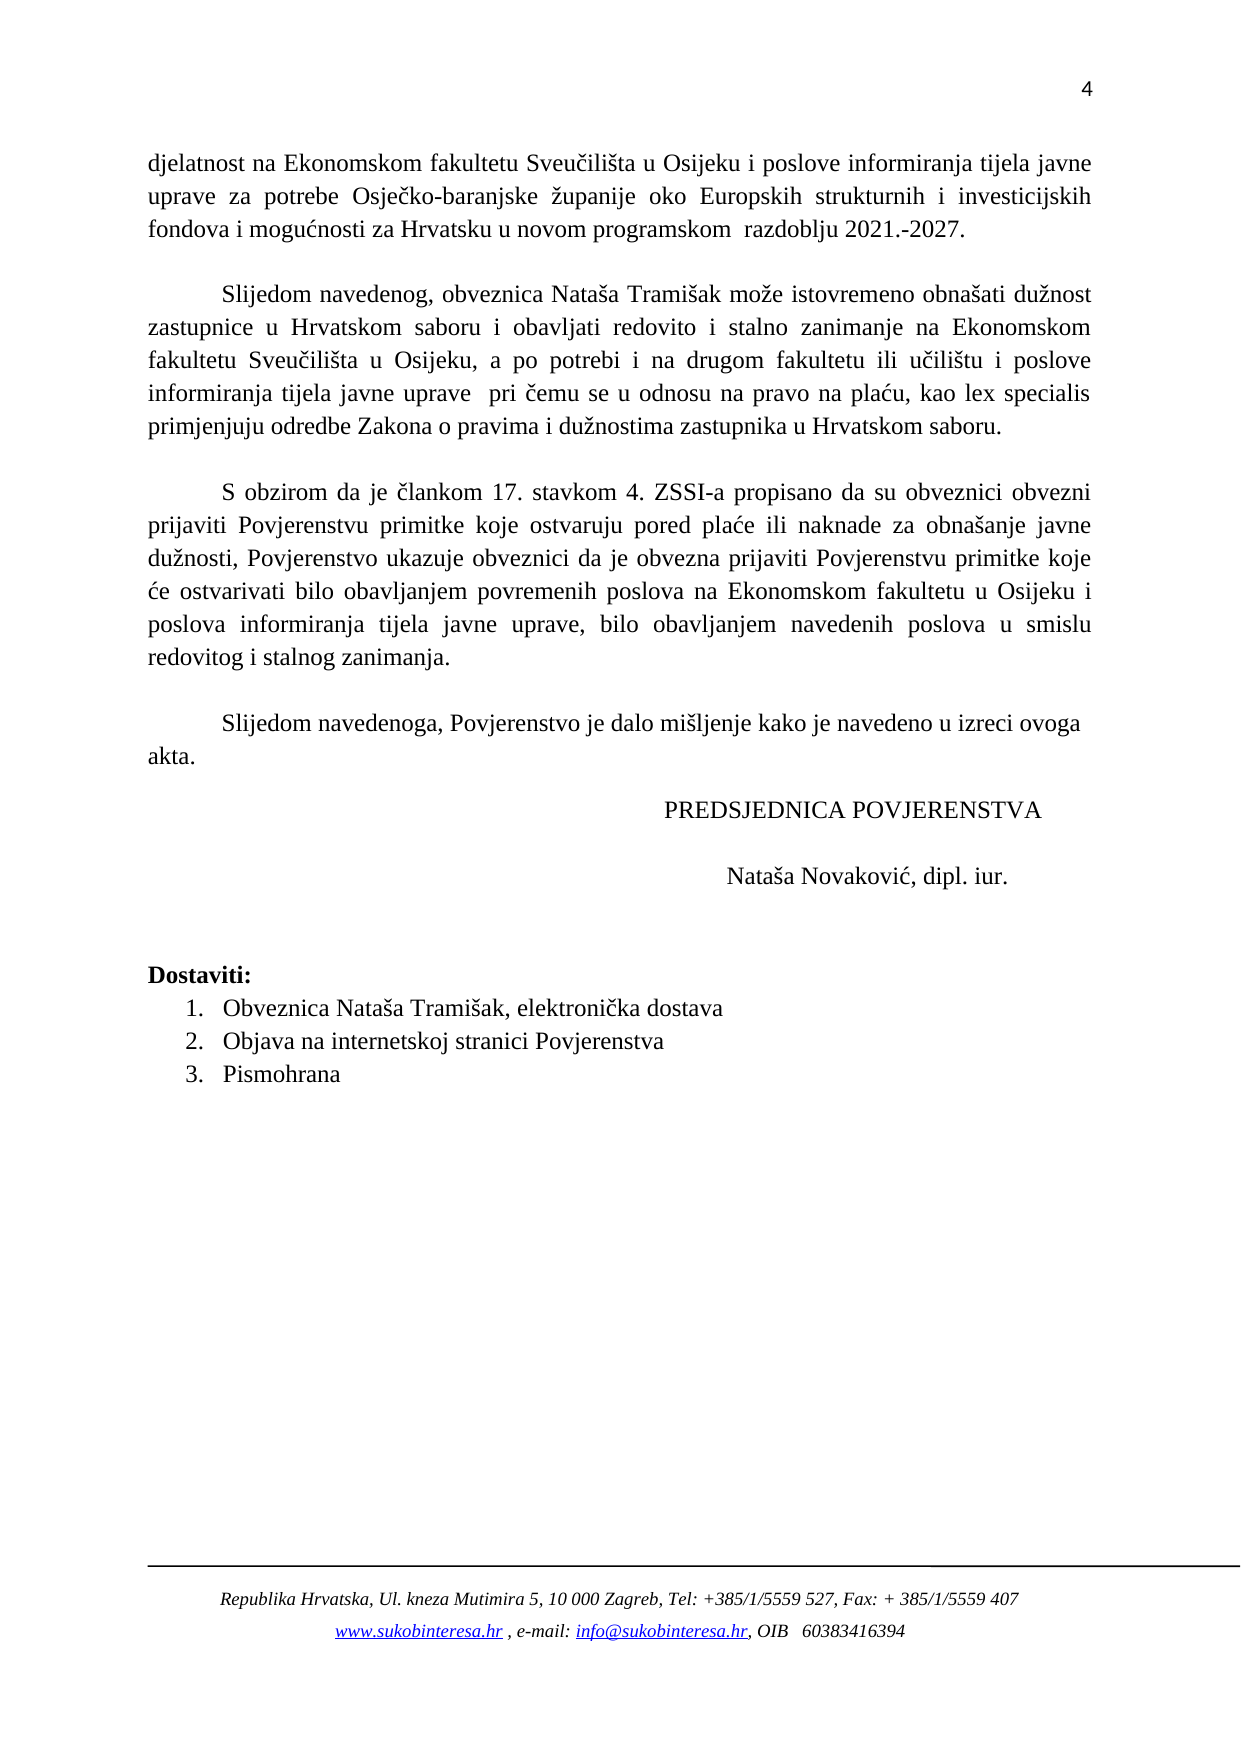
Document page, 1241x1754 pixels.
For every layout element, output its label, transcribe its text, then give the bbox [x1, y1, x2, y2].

text Nataša Novaković, dipl. iur. [664, 861, 1092, 890]
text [148, 148, 1092, 242]
text PREDSJEDNICA POVJERENSTVA [664, 795, 1092, 824]
text S obzirom da je člankom 17. stavkom 4. ZSSI-a propisano da su obveznici obvezni prijaviti Povjerenstvu primitke koje ostvaruju pored plaće ili naknade za obnašanje javne dužnosti, Povjerenstvo ukazuje obveznici da je obvezna prijaviti Povjerenstvu primitke koje će ostvarivati bilo obavljanjem povremenih poslova na Ekonomskom fakultetu u Osijeku i poslova informiranja tijela javne uprave, bilo obavljanjem navedenih poslova u smislu redovitog i stalnog zanimanja. [148, 477, 1092, 671]
list Pismohrana [185, 1059, 1092, 1088]
list Objava na internetskoj stranici Povjerenstva [185, 1026, 1092, 1055]
list Obveznica Nataša Tramišak, elektronička dostava [185, 993, 1092, 1022]
text Slijedom navedenog, obveznica Nataša Tramišak može istovremeno obnašati dužnost zastupnice u Hrvatskom saboru i obavljati redovito i stalno zanimanje na Ekonomskom fakultetu Sveučilišta u Osijeku, a po potrebi i na drugom fakultetu ili učilištu i poslove informiranja tijela javne uprave pri čemu se u odnosu na pravo na plaću, kao lex specialis primjenjuju odredbe Zakona o pravima i dužnostima zastupnika u Hrvatskom saboru. [148, 279, 1092, 440]
text Dostaviti: [148, 960, 1092, 989]
text Slijedom navedenoga, Povjerenstvo je dalo mišljenje kako je navedeno u izreci ovoga akta. [148, 708, 1092, 770]
